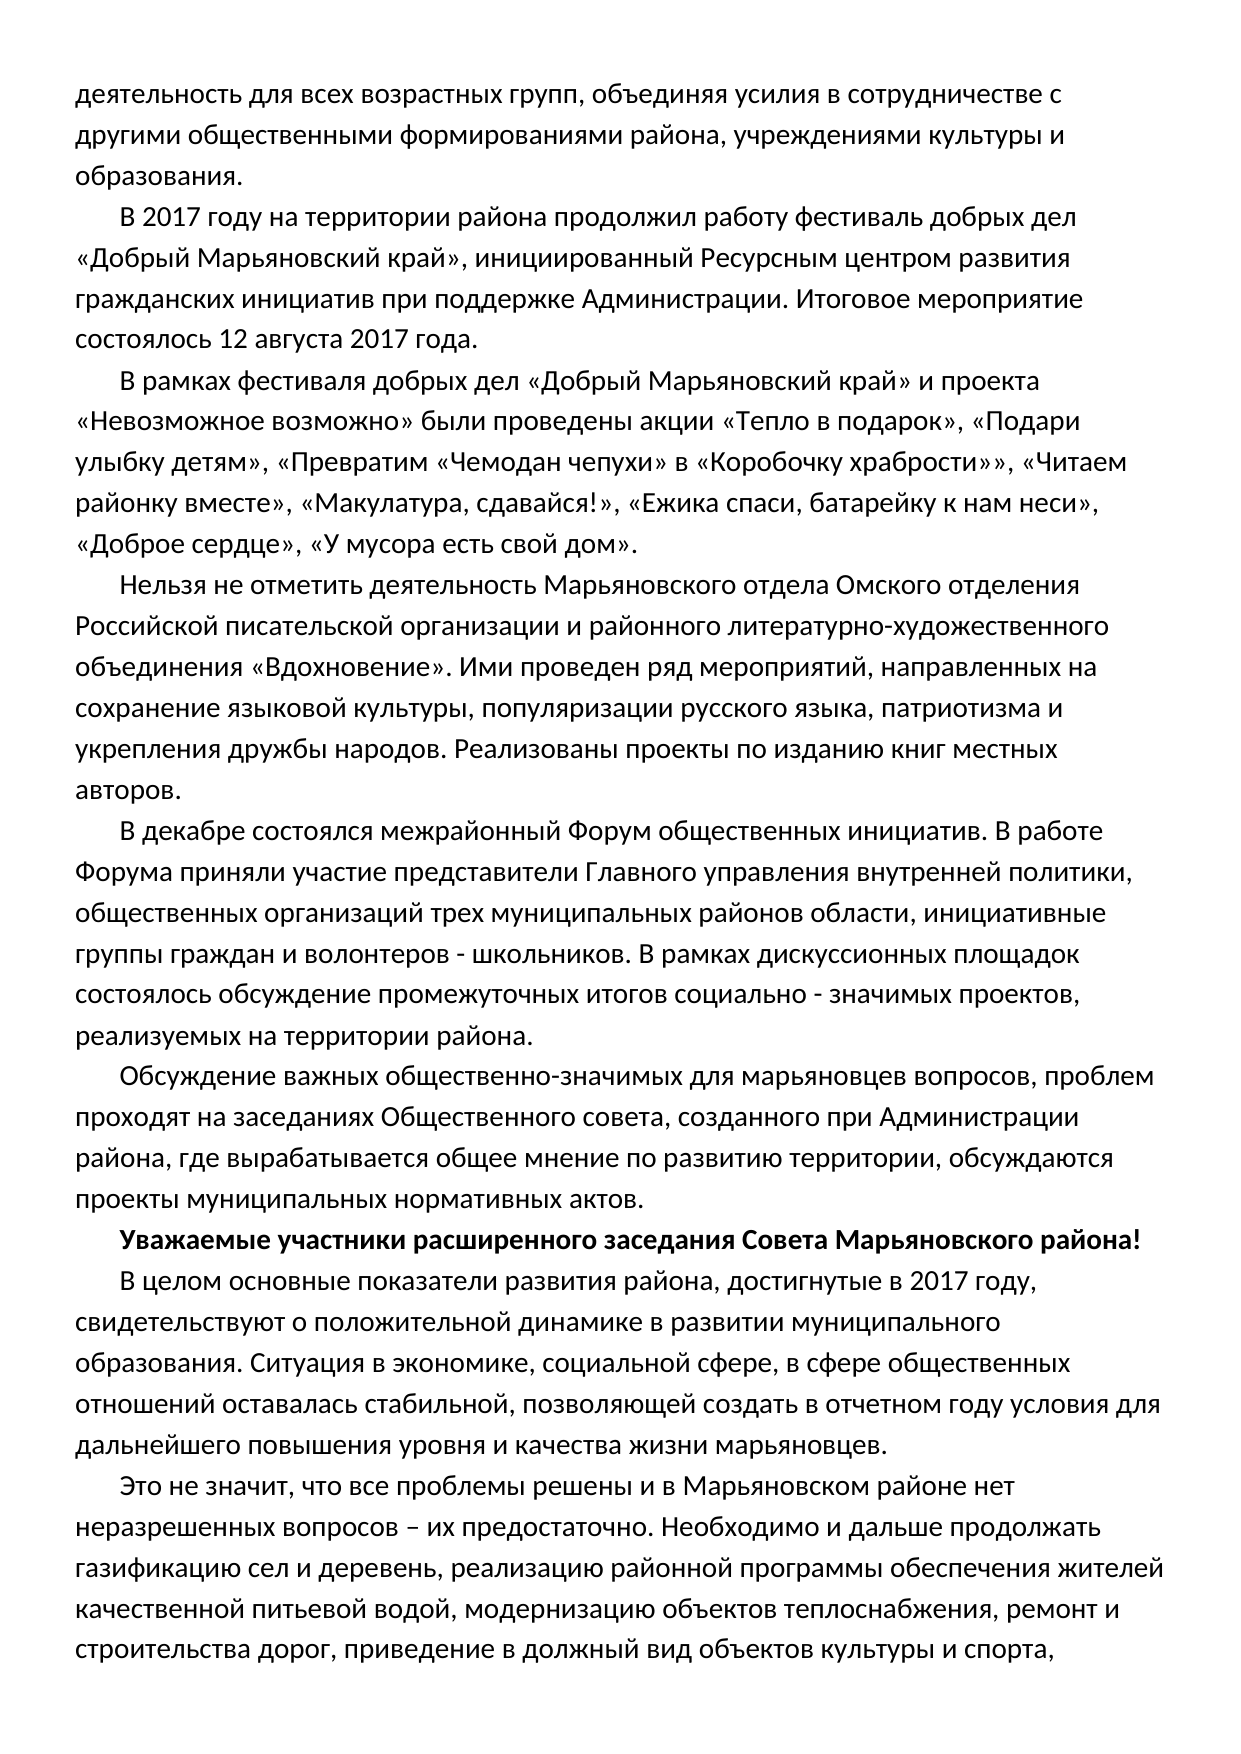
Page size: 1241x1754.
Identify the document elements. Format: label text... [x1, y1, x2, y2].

text В 2017 году на территории района продолжил работу фестиваль добрых дел «Добрый Марьяновский край», инициированный Ресурсным центром развития гражданских инициатив при поддержке Администрации. Итоговое мероприятие состоялось 12 августа 2017 года. [75, 198, 1165, 356]
text В рамках фестиваля добрых дел «Добрый Марьяновский край» и проекта «Невозможное возможно» были проведены акции «Тепло в подарок», «Подари улыбку детям», «Превратим «Чемодан чепухи» в «Коробочку храбрости»», «Читаем районку вместе», «Макулатура, сдавайся!», «Ежика спаси, батарейку к нам неси», «Доброе сердце», «У мусора есть свой дом». [75, 362, 1165, 561]
text Обсуждение важных общественно-значимых для марьяновцев вопросов, проблем проходят на заседаниях Общественного совета, созданного при Администрации района, где вырабатывается общее мнение по развитию территории, обсуждаются проекты муниципальных нормативных актов. [75, 1057, 1165, 1216]
text В декабре состоялся межрайонный Форум общественных инициатив. В работе Форума приняли участие представители Главного управления внутренней политики, общественных организаций трех муниципальных районов области, инициативные группы граждан и волонтеров - школьников. В рамках дискуссионных площадок состоялось обсуждение промежуточных итогов социально - значимых проектов, реализуемых на территории района. [75, 812, 1165, 1052]
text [75, 1467, 1165, 1666]
text Нельзя не отметить деятельность Марьяновского отдела Омского отделения Российской писательской организации и районного литературно-художественного объединения «Вдохновение». Ими проведен ряд мероприятий, направленных на сохранение языковой культуры, популяризации русского языка, патриотизма и укрепления дружбы народов. Реализованы проекты по изданию книг местных авторов. [75, 566, 1165, 807]
text Уважаемые участники расширенного заседания Совета Марьяновского района! [75, 1221, 1165, 1257]
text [75, 75, 1165, 192]
text В целом основные показатели развития района, достигнутые в 2017 году, свидетельствуют о положительной динамике в развитии муниципального образования. Ситуация в экономике, социальной сфере, в сфере общественных отношений оставалась стабильной, позволяющей создать в отчетном году условия для дальнейшего повышения уровня и качества жизни марьяновцев. [75, 1262, 1165, 1462]
